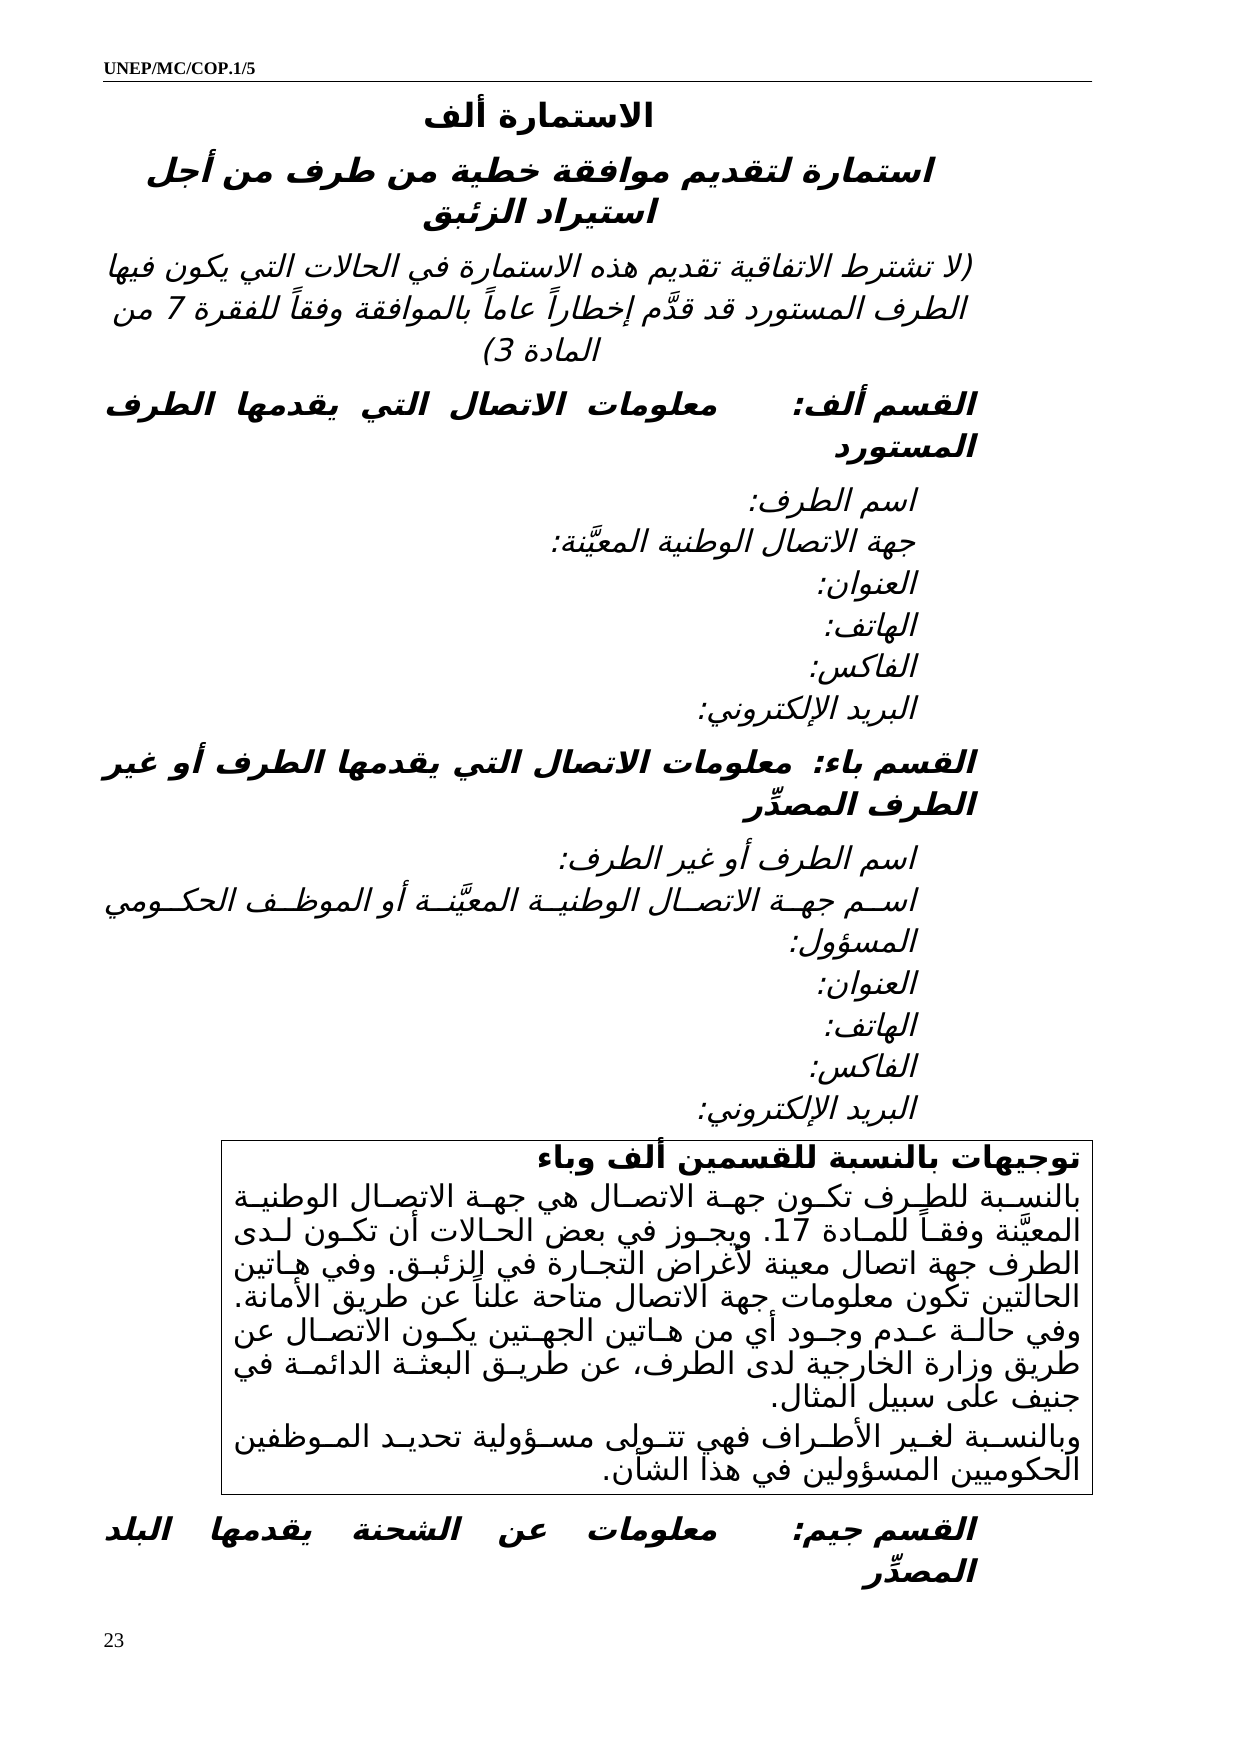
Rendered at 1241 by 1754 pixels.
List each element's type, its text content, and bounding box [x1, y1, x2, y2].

text (لا تشترط الاتفاقية تقديم هذه الاستمارة في الحالات التي يكون فيها الطرف المستورد قد قدَّم إخطاراً عاماً بالموافقة وفقاً للفقرة 7 من المادة 3) [103, 244, 974, 369]
text الهاتف: [103, 1003, 916, 1044]
text القسم جيم: معلومات عن الشحنة يقدمها البلد المصدِّر [103, 1507, 974, 1590]
text اسم جهة الاتصال الوطنية المعيَّنة أو الموظف الحكومي المسؤول: [103, 878, 916, 961]
text الفاكس: [103, 1044, 916, 1086]
text الفاكس: [103, 644, 916, 686]
text اسم الطرف أو غير الطرف: [103, 836, 916, 878]
text اسم الطرف: [103, 478, 916, 519]
text جهة الاتصال الوطنية المعيَّنة: [103, 519, 916, 561]
text البريد الإلكتروني: [103, 1086, 915, 1128]
text القسم ألف: معلومات الاتصال التي يقدمها الطرف المستورد [103, 382, 974, 465]
table_header توجيهات بالنسبة للقسمين ألف وباء بالنسبة للطرف تكون جهة الاتصال هي جهة الاتصال الوطنية المعيَّنة وفقاً للمادة 17. ويجوز في بعض الحالات أن تكون لدى الطرف جهة اتصال معينة لأغراض التجارة في الزئبق. وفي هاتين الحالتين تكون معلومات جهة الاتصال متاحة علناً عن طريق الأمانة. وفي حالة عدم وجود أي من هاتين الجهتين يكون الاتصال عن طريق وزارة الخارجية لدى الطرف، عن طريق البعثة الدائمة في جنيف على سبيل المثال. وبالنسبة لغير الأطراف فهي تتولى مسؤولية تحديد الموظفين الحكوميين المسؤولين في هذا الشأن. [222, 1141, 1092, 1493]
text العنوان: [103, 961, 916, 1003]
text استمارة لتقديم موافقة خطية من طرف من أجل استيراد الزئبق [103, 149, 974, 232]
text الهاتف: [103, 603, 916, 644]
text القسم باء: معلومات الاتصال التي يقدمها الطرف أو غير الطرف المصدِّر [103, 740, 974, 824]
text البريد الإلكتروني: [103, 686, 916, 728]
text الاستمارة ألف [103, 94, 974, 136]
text العنوان: [103, 561, 916, 603]
